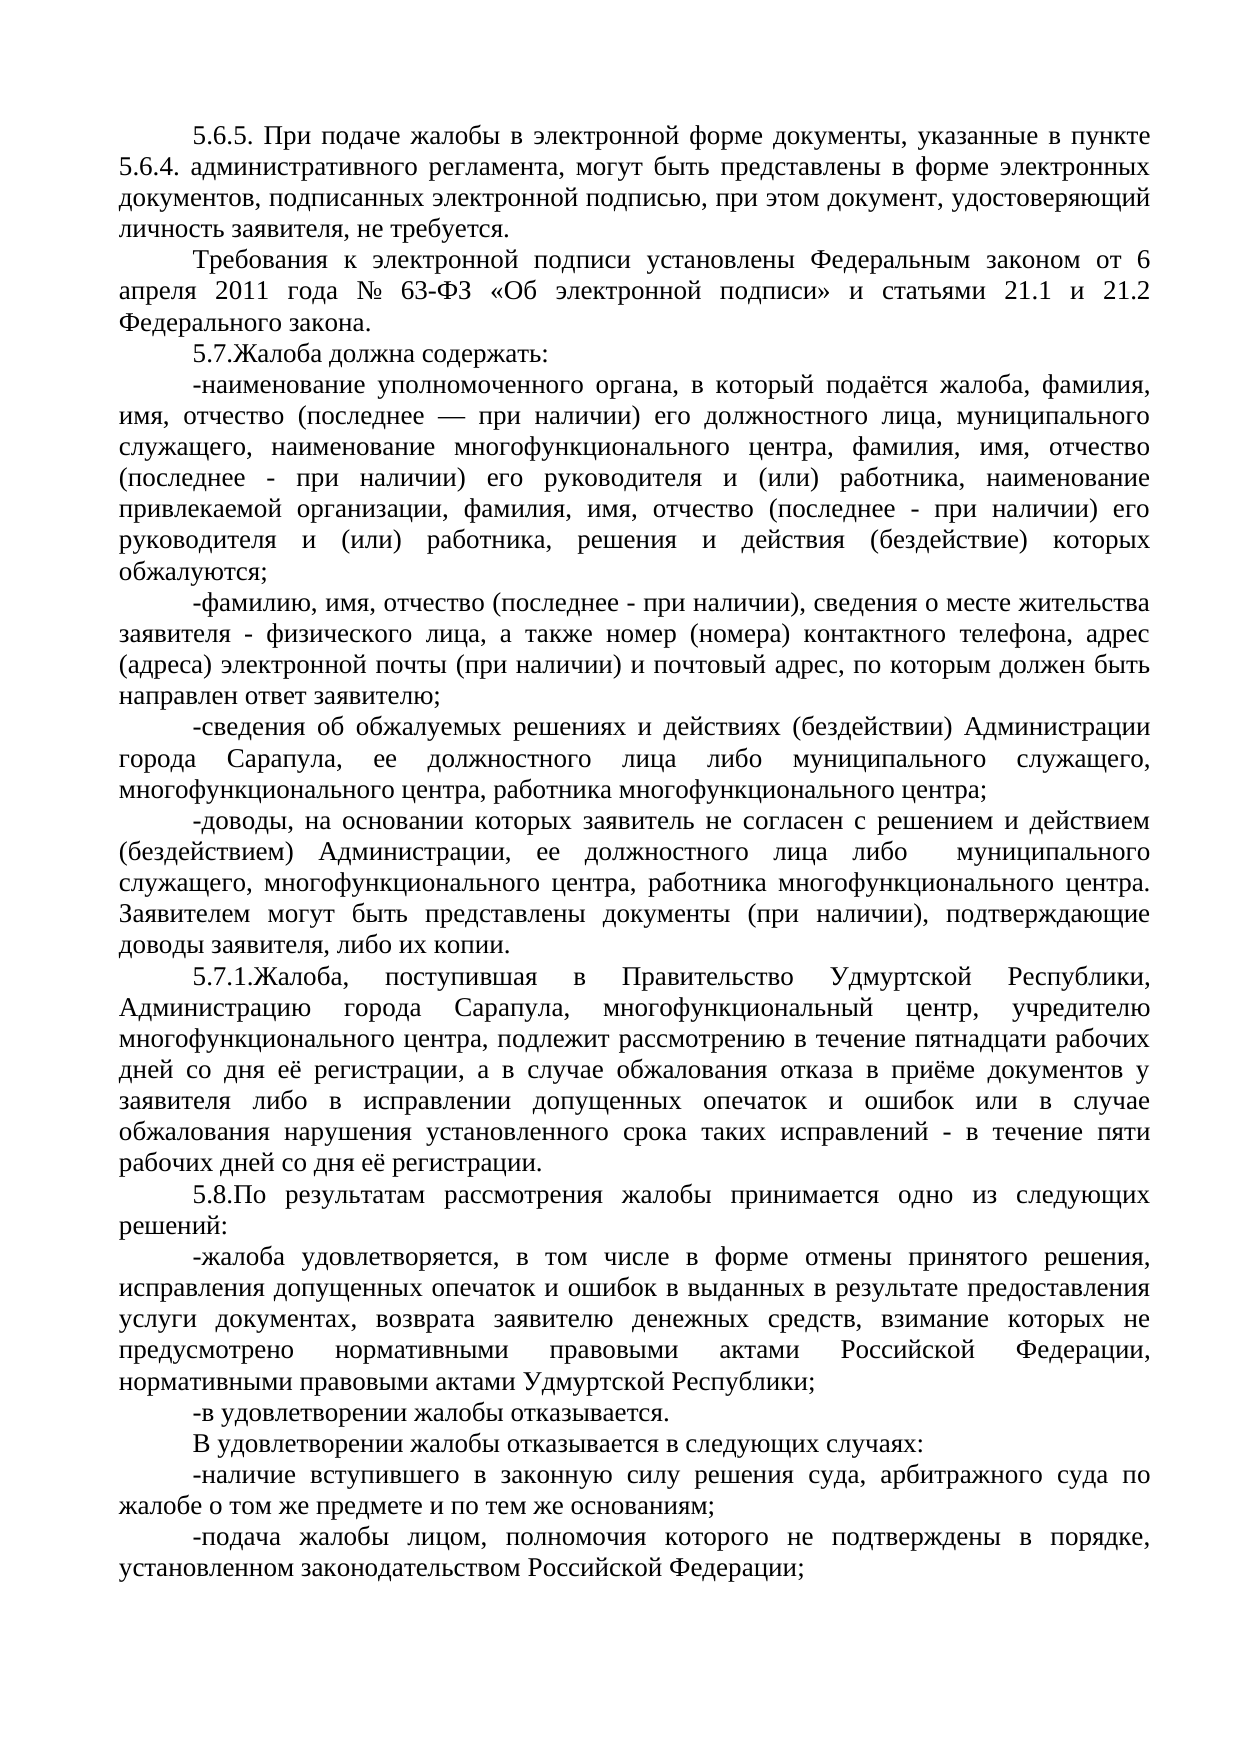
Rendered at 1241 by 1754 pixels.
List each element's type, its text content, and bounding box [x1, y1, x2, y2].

text -наличие вступившего в законную силу решения суда, арбитражного суда по жалобе о том же предмете и по тем же основаниям; [119, 1458, 1152, 1520]
text -сведения об обжалуемых решениях и действиях (бездействии) Администрации города Сарапула, ее должностного лица либо муниципального служащего, многофункционального центра, работника многофункционального центра; [119, 711, 1152, 804]
text -жалоба удовлетворяется, в том числе в форме отмены принятого решения, исправления допущенных опечаток и ошибок в выданных в результате предоставления услуги документах, возврата заявителю денежных средств, взимание которых не предусмотрено нормативными правовыми актами Российской Федерации, нормативными правовыми актами Удмуртской Республики; [119, 1240, 1152, 1396]
text -наименование уполномоченного органа, в который подаётся жалоба, фамилия, имя, отчество (последнее — при наличии) его должностного лица, муниципального служащего, наименование многофункционального центра, фамилия, имя, отчество (последнее - при наличии) его руководителя и (или) работника, наименование привлекаемой организации, фамилия, имя, отчество (последнее - при наличии) его руководителя и (или) работника, решения и действия (бездействие) которых обжалуются; [119, 368, 1152, 586]
text -в удовлетворении жалобы отказывается. [119, 1396, 1152, 1427]
text Требования к электронной подписи установлены Федеральным законом от 6 апреля 2011 года № 63-ФЗ «Об электронной подписи» и статьями 21.1 и 21.2 Федерального закона. [119, 243, 1152, 337]
text 5.7.Жалоба должна содержать: [119, 337, 1152, 368]
text -доводы, на основании которых заявитель не согласен с решением и действием (бездействием) Администрации, ее должностного лица либо муниципального служащего, многофункционального центра, работника многофункционального центра. Заявителем могут быть представлены документы (при наличии), подтверждающие доводы заявителя, либо их копии. [119, 804, 1152, 960]
text 5.6.5. При подаче жалобы в электронной форме документы, указанные в пункте 5.6.4. административного регламента, могут быть представлены в форме электронных документов, подписанных электронной подписью, при этом документ, удостоверяющий личность заявителя, не требуется. [119, 119, 1152, 243]
text -фамилию, имя, отчество (последнее - при наличии), сведения о месте жительства заявителя - физического лица, а также номер (номера) контактного телефона, адрес (адреса) электронной почты (при наличии) и почтовый адрес, по которым должен быть направлен ответ заявителю; [119, 586, 1152, 711]
text В удовлетворении жалобы отказывается в следующих случаях: [119, 1427, 1152, 1458]
text -подача жалобы лицом, полномочия которого не подтверждены в порядке, установленном законодательством Российской Федерации; [119, 1520, 1152, 1583]
text 5.7.1.Жалоба, поступившая в Правительство Удмуртской Республики, Администрацию города Сарапула, многофункциональный центр, учредителю многофункционального центра, подлежит рассмотрению в течение пятнадцати рабочих дней со дня её регистрации, а в случае обжалования отказа в приёме документов у заявителя либо в исправлении допущенных опечаток и ошибок или в случае обжалования нарушения установленного срока таких исправлений - в течение пяти рабочих дней со дня её регистрации. [119, 960, 1152, 1178]
text 5.8.По результатам рассмотрения жалобы принимается одно из следующих решений: [119, 1178, 1152, 1240]
